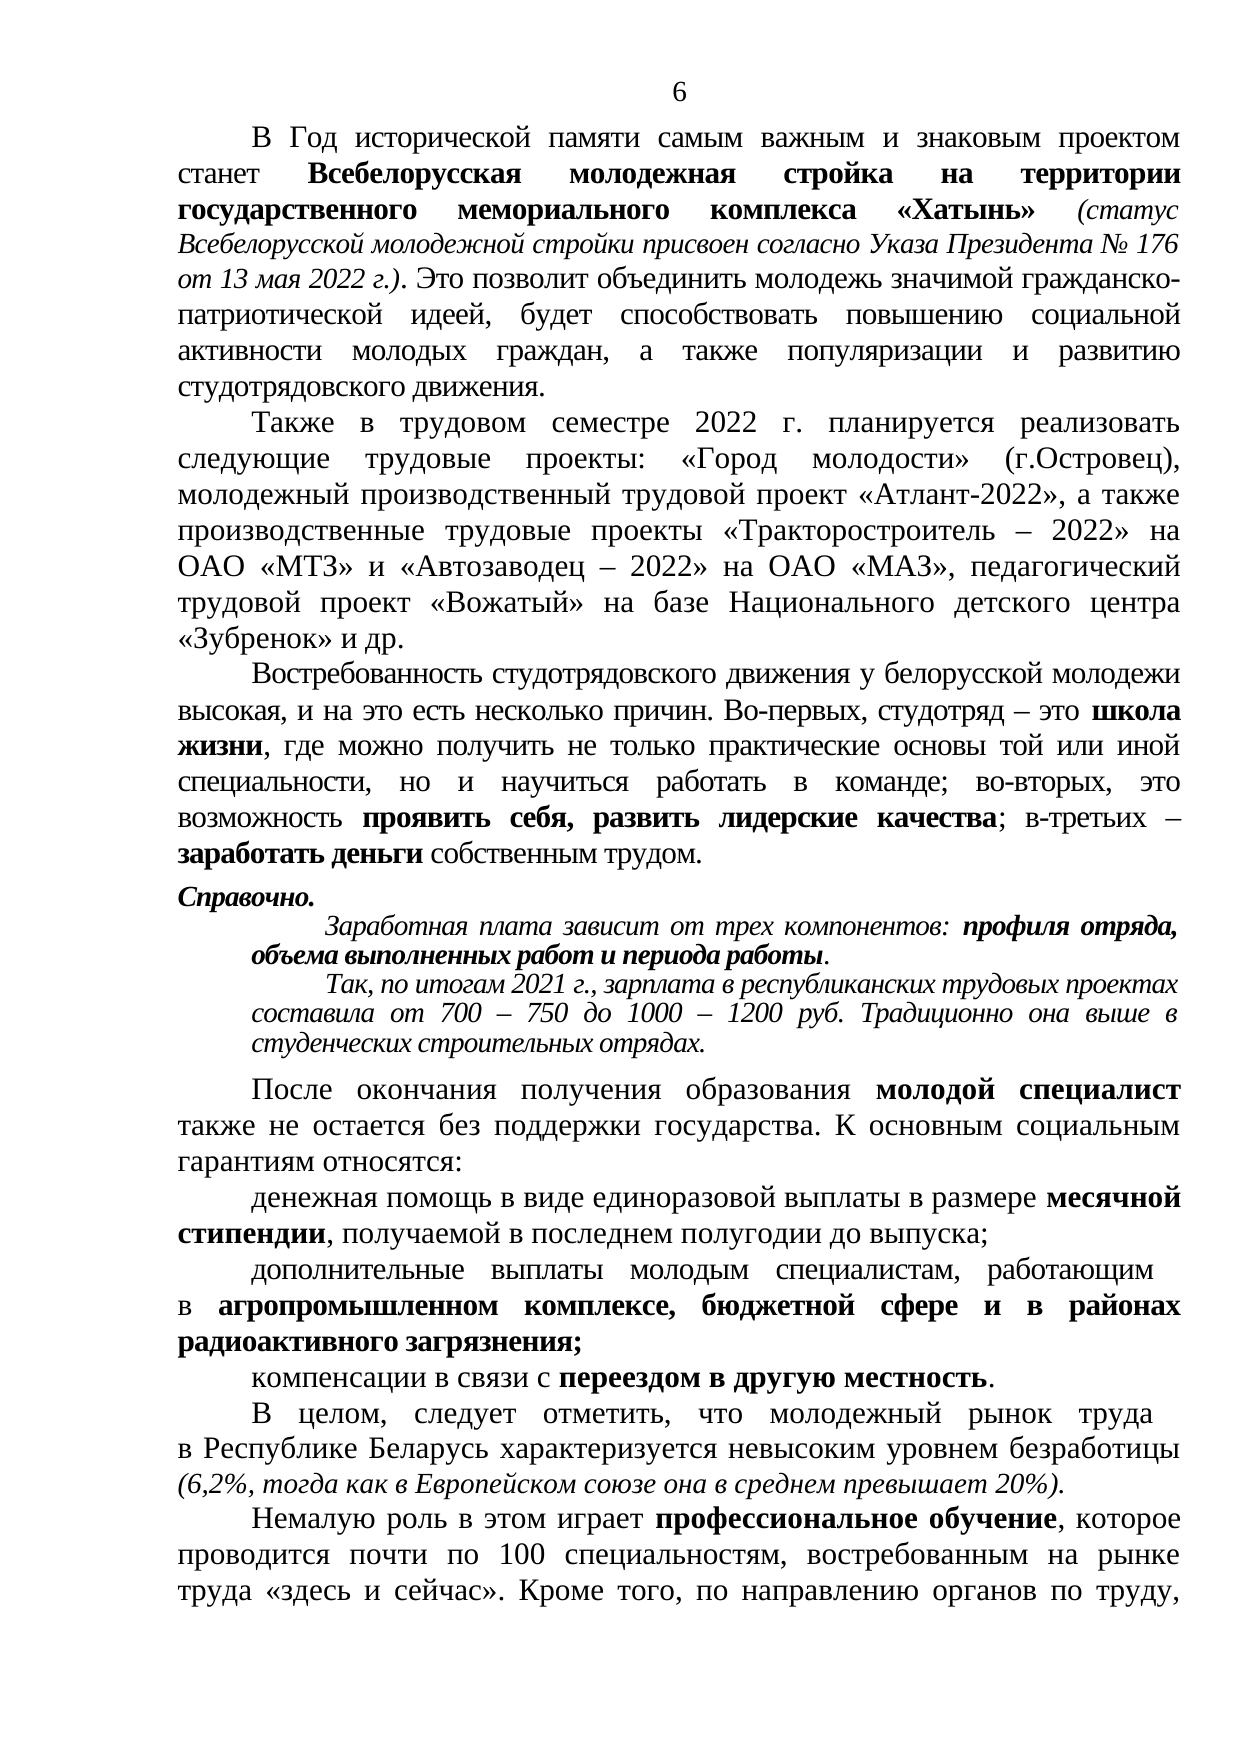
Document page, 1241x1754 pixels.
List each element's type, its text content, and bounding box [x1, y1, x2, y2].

text В Год исторической памяти самым важным и знаковым проектом станет Всебелорусская молодежная стройка на территории государственного мемориального комплекса «Хатынь» (статус Всебелорусской молодежной стройки присвоен согласно Указа Президента № 176 от 13 мая 2022 г.). Это позволит объединить молодежь значимой гражданско-патриотической идеей, будет способствовать повышению социальной активности молодых граждан, а также популяризации и развитию студотрядовского движения. [177, 118, 1181, 403]
text дополнительные выплаты молодым специалистам, работающим в агропромышленном комплексе, бюджетной сфере и в районах радиоактивного загрязнения; [177, 1250, 1181, 1358]
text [177, 1499, 1181, 1607]
text компенсации в связи с переездом в другую местность. [177, 1358, 1181, 1394]
text Востребованность студотрядовского движения у белорусской молодежи высокая, и на это есть несколько причин. Во-первых, студотряд – это школа жизни, где можно получить не только практические основы той или иной специальности, но и научиться работать в команде; во-вторых, это возможность проявить себя, развить лидерские качества; в-третьих – заработать деньги собственным трудом. [177, 655, 1181, 870]
text В целом, следует отметить, что молодежный рынок труда в Республике Беларусь характеризуется невысоким уровнем безработицы (6,2%, тогда как в Европейском союзе она в среднем превышает 20%). [177, 1394, 1181, 1499]
text денежная помощь в виде единоразовой выплаты в размере месячной стипендии, получаемой в последнем полугодии до выпуска; [177, 1178, 1181, 1250]
text После окончания получения образования молодой специалист также не остается без поддержки государства. К основным социальным гарантиям относятся: [177, 1070, 1181, 1178]
text Также в трудовом семестре 2022 г. планируется реализовать следующие трудовые проекты: «Город молодости» (г.Островец), молодежный производственный трудовой проект «Атлант-2022», а также производственные трудовые проекты «Тракторостроитель – 2022» на ОАО «МТЗ» и «Автозаводец – 2022» на ОАО «МАЗ», педагогический трудовой проект «Вожатый» на базе Национального детского центра «Зубренок» и др. [177, 403, 1181, 655]
text Заработная плата зависит от трех компонентов: профиля отряда, объема выполненных работ и периода работы. [251, 912, 1181, 970]
text Так, по итогам 2021 г., зарплата в республиканских трудовых проектах составила от 700 – 750 до 1000 – 1200 руб. Традиционно она выше в студенческих строительных отрядах. [251, 970, 1181, 1058]
text Справочно. [177, 883, 1181, 912]
